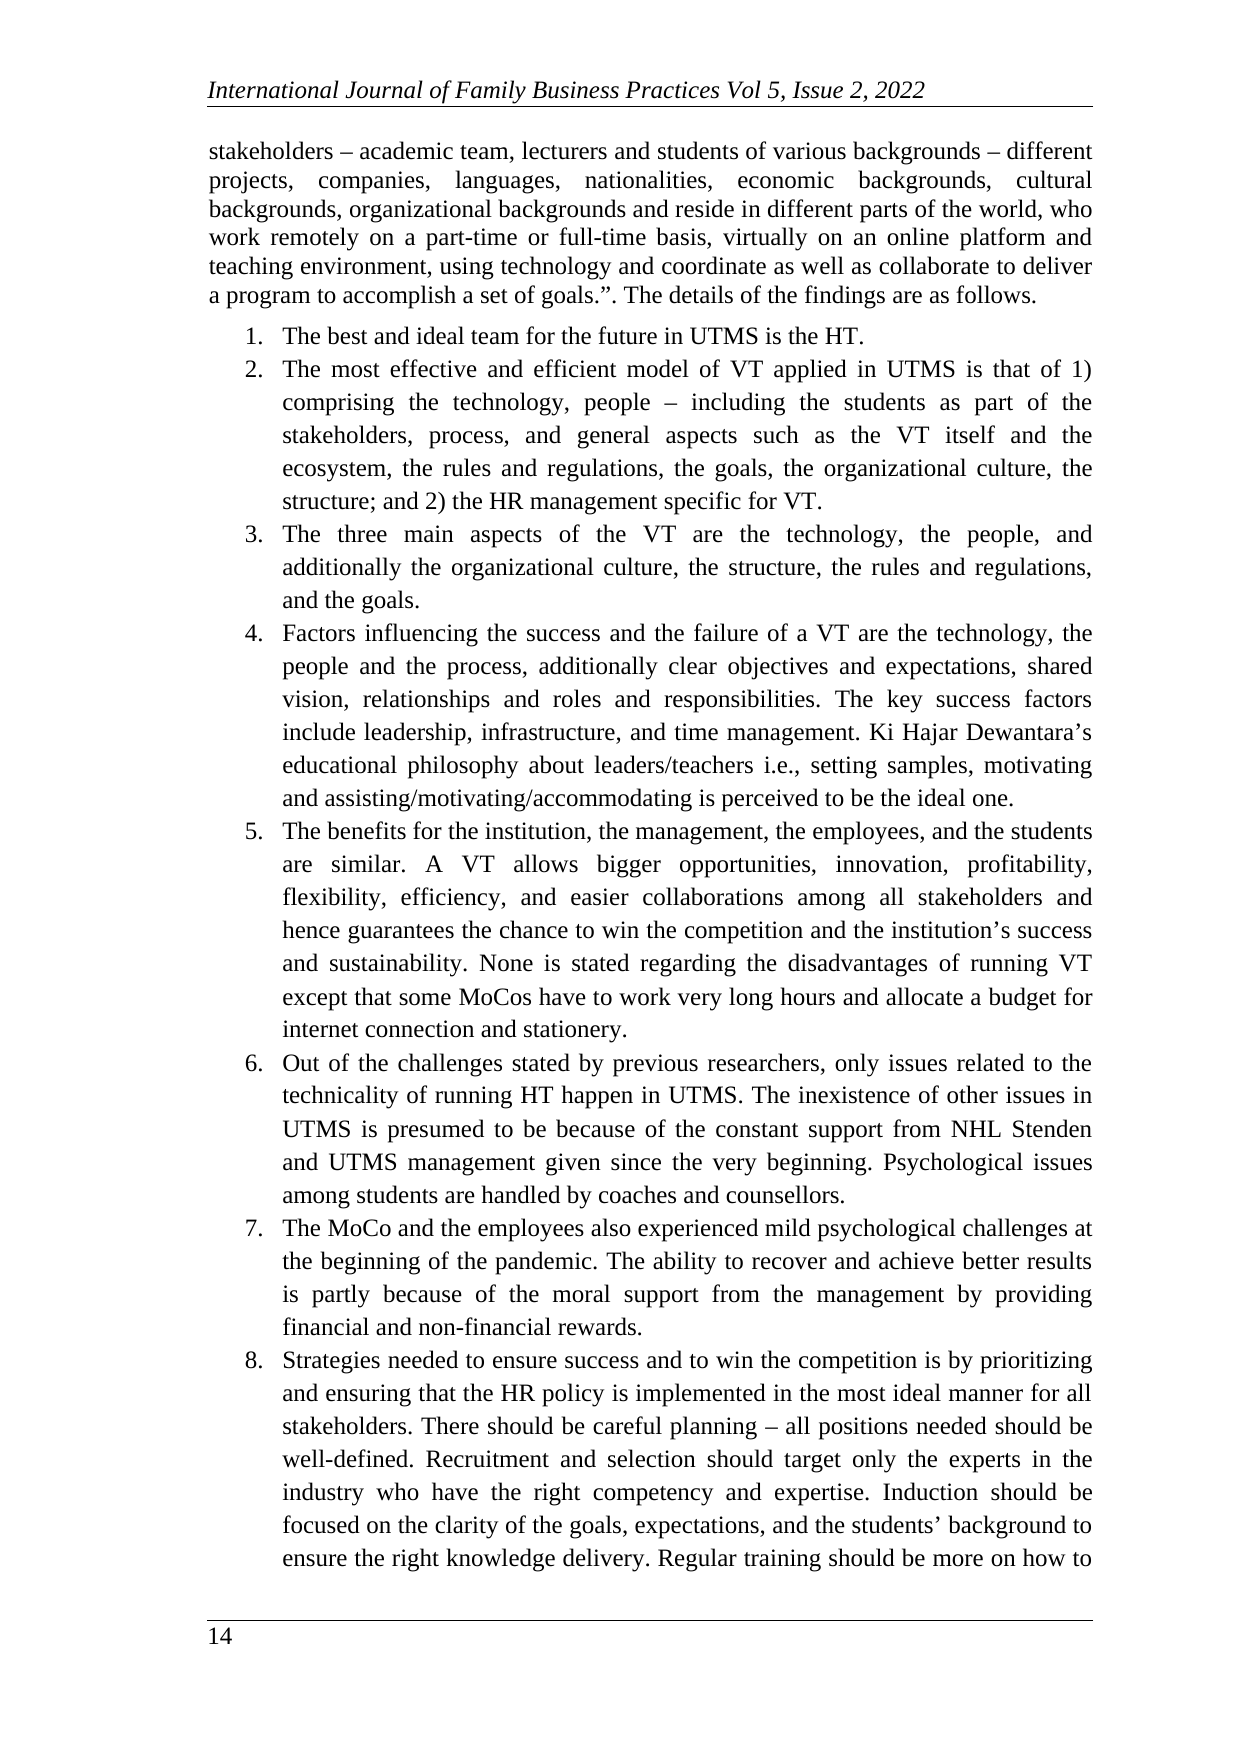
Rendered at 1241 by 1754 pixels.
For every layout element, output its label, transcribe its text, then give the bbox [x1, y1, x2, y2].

list The best and ideal team for the future in UTMS is the HT. [244, 321, 1093, 350]
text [207, 136, 1093, 309]
list The MoCo and the employees also experienced mild psychological challenges at the beginning of the pandemic. The ability to recover and achieve better results is partly because of the moral support from the management by providing financial and non-financial rewards. [244, 1213, 1093, 1341]
list The most effective and efficient model of VT applied in UTMS is that of 1) comprising the technology, people – including the students as part of the stakeholders, process, and general aspects such as the VT itself and the ecosystem, the rules and regulations, the goals, the organizational culture, the structure; and 2) the HR management specific for VT. [244, 354, 1093, 515]
list Factors influencing the success and the failure of a VT are the technology, the people and the process, additionally clear objectives and expectations, shared vision, relationships and roles and responsibilities. The key success factors include leadership, infrastructure, and time management. Ki Hajar Dewantara’s educational philosophy about leaders/teachers i.e., setting samples, motivating and assisting/motivating/accommodating is perceived to be the ideal one. [244, 618, 1093, 812]
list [244, 1345, 1093, 1572]
list The benefits for the institution, the management, the employees, and the students are similar. A VT allows bigger opportunities, innovation, profitability, flexibility, efficiency, and easier collaborations among all stakeholders and hence guarantees the chance to win the competition and the institution’s success and sustainability. None is stated regarding the disadvantages of running VT except that some MoCos have to work very long hours and allocate a budget for internet connection and stationery. [244, 816, 1093, 1043]
list The three main aspects of the VT are the technology, the people, and additionally the organizational culture, the structure, the rules and regulations, and the goals. [244, 519, 1093, 614]
list Out of the challenges stated by previous researchers, only issues related to the technicality of running HT happen in UTMS. The inexistence of other issues in UTMS is presumed to be because of the constant support from NHL Stenden and UTMS management given since the very beginning. Psychological issues among students are handled by coaches and counsellors. [244, 1048, 1093, 1208]
